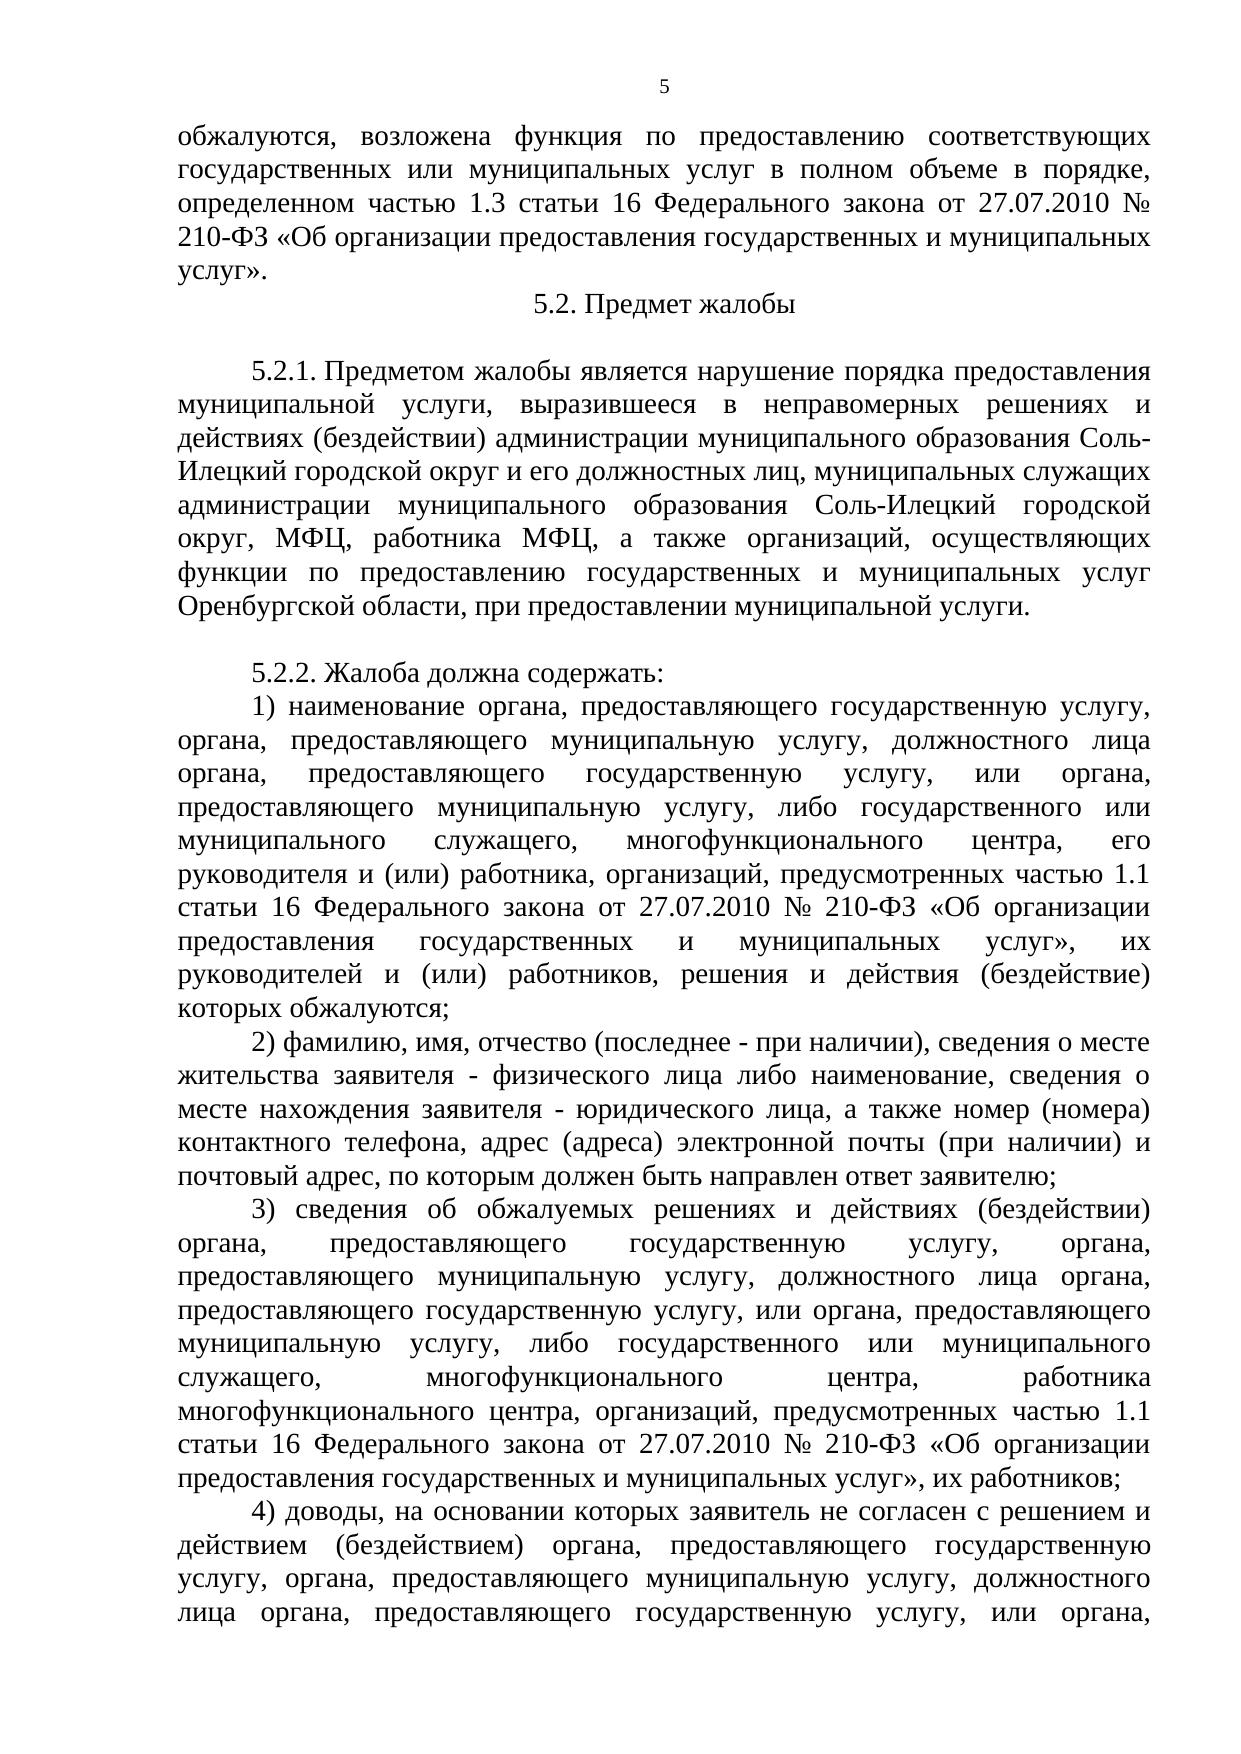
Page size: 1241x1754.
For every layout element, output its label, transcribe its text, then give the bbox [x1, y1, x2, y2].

text 5.2.2. Жалоба должна содержать: [177, 655, 1152, 688]
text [177, 1493, 1152, 1627]
text 3) сведения об обжалуемых решениях и действиях (бездействии) органа, предоставляющего государственную услугу, органа, предоставляющего муниципальную услугу, должностного лица органа, предоставляющего государственную услугу, или органа, предоставляющего муниципальную услугу, либо государственного или муниципального служащего, многофункционального центра, работника многофункционального центра, организаций, предусмотренных частью 1.1 статьи 16 Федерального закона от 27.07.2010 № 210-ФЗ «Об организации предоставления государственных и муниципальных услуг», их работников; [177, 1191, 1152, 1493]
text 1) наименование органа, предоставляющего государственную услугу, органа, предоставляющего муниципальную услугу, должностного лица органа, предоставляющего государственную услугу, или органа, предоставляющего муниципальную услугу, либо государственного или муниципального служащего, многофункционального центра, его руководителя и (или) работника, организаций, предусмотренных частью 1.1 статьи 16 Федерального закона от 27.07.2010 № 210-ФЗ «Об организации предоставления государственных и муниципальных услуг», их руководителей и (или) работников, решения и действия (бездействие) которых обжалуются; [177, 688, 1152, 1024]
text 2) фамилию, имя, отчество (последнее - при наличии), сведения о месте жительства заявителя - физического лица либо наименование, сведения о месте нахождения заявителя - юридического лица, а также номер (номера) контактного телефона, адрес (адреса) электронной почты (при наличии) и почтовый адрес, по которым должен быть направлен ответ заявителю; [177, 1024, 1152, 1191]
text 5.2. Предмет жалобы [177, 286, 1152, 319]
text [177, 118, 1152, 286]
text 5.2.1. Предметом жалобы является нарушение порядка предоставления муниципальной услуги, выразившееся в неправомерных решениях и действиях (бездействии) администрации муниципального образования Соль-Илецкий городской округ и его должностных лиц, муниципальных служащих администрации муниципального образования Соль-Илецкий городской округ, МФЦ, работника МФЦ, а также организаций, осуществляющих функции по предоставлению государственных и муниципальных услуг Оренбургской области, при предоставлении муниципальной услуги. [177, 353, 1152, 621]
